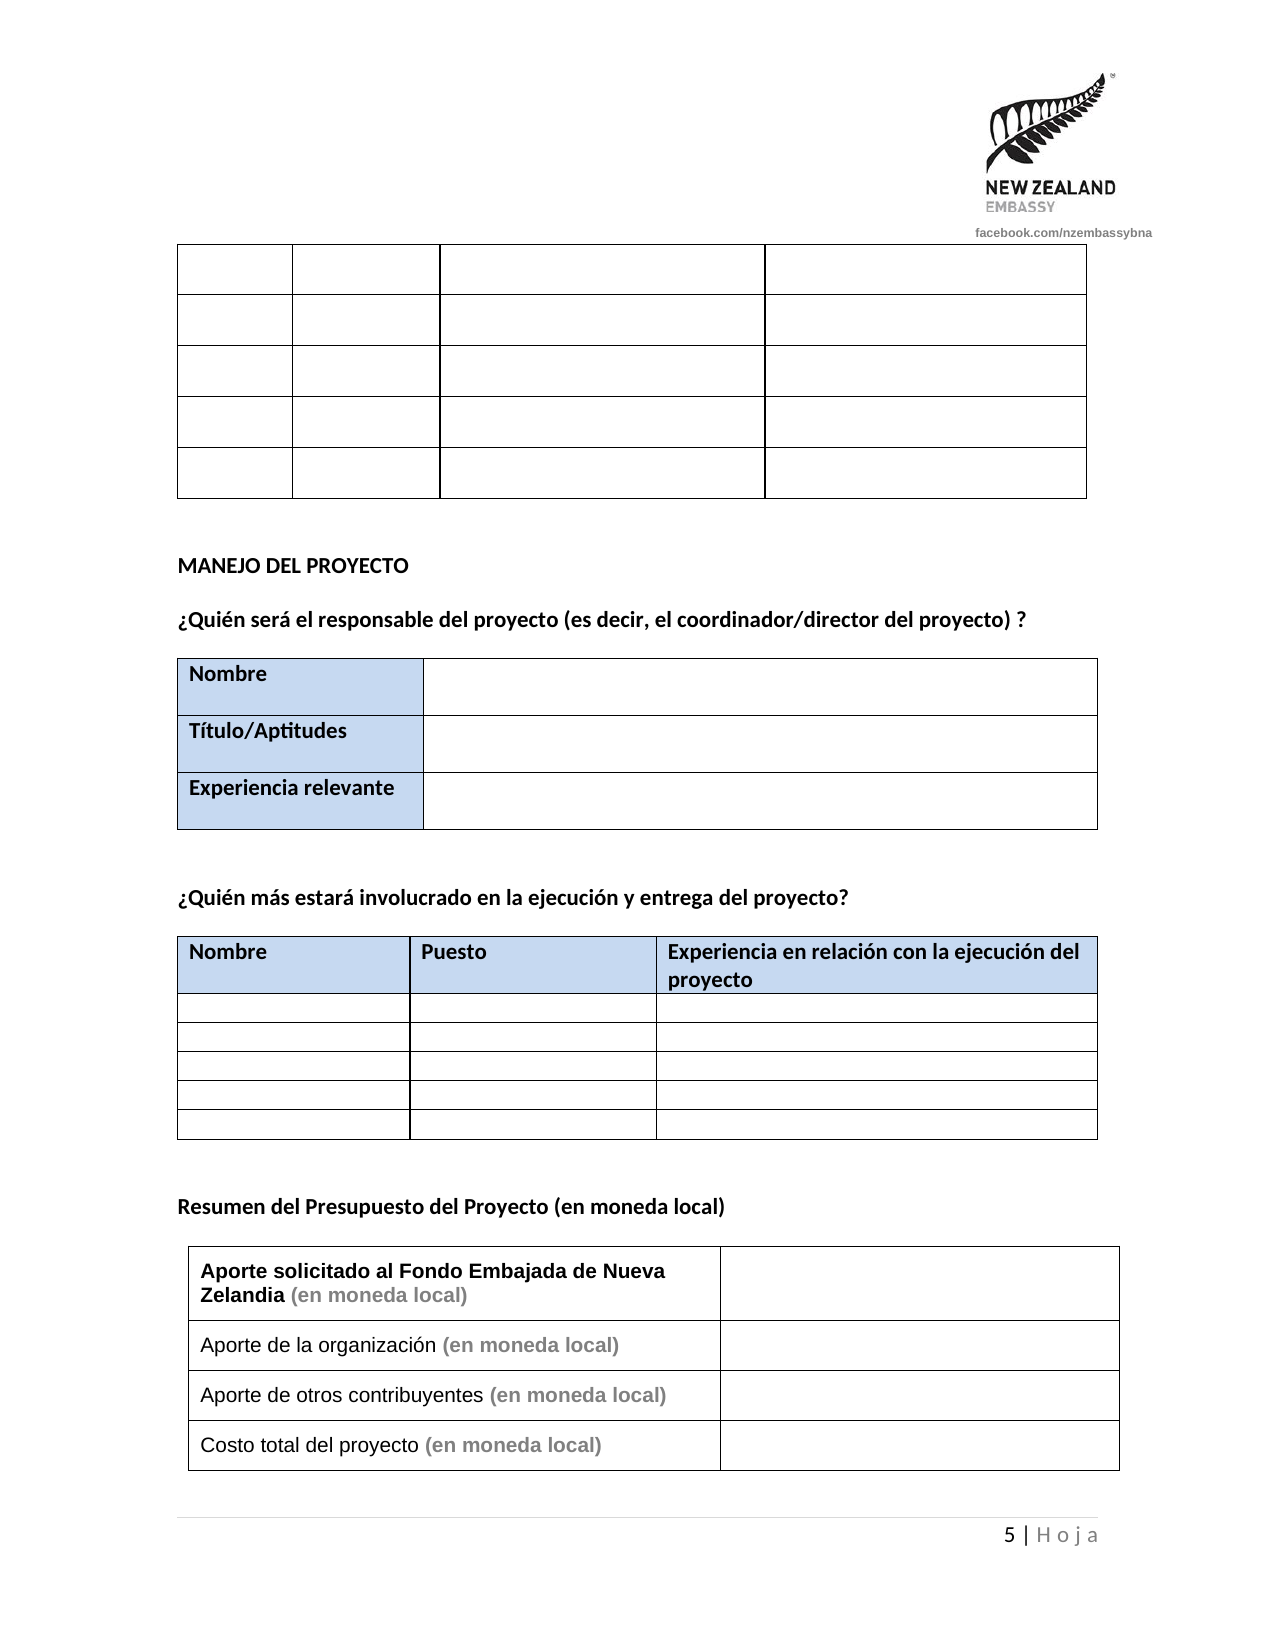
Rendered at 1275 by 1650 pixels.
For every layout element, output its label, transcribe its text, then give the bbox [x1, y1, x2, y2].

table_cell [411, 1110, 656, 1138]
table_cell Aporte de la organización (en moneda local) [189, 1321, 720, 1369]
table_header Nombre [178, 937, 409, 993]
table_header Experiencia en relación con la ejecución del proyecto [657, 937, 1097, 993]
table_cell Aporte de otros contribuyentes (en moneda local) [189, 1371, 720, 1419]
table_cell [441, 346, 764, 396]
table_cell [178, 397, 292, 447]
table_cell [411, 1052, 656, 1080]
table_header Puesto [411, 937, 656, 993]
table_cell [721, 1321, 1119, 1369]
table_cell [424, 716, 1097, 772]
table_cell [441, 295, 764, 345]
table_cell [178, 346, 292, 396]
table_cell [766, 448, 1086, 498]
table_cell [766, 295, 1086, 345]
table_cell [293, 448, 439, 498]
table_cell [657, 994, 1097, 1022]
table_cell [657, 1052, 1097, 1080]
table_cell Costo total del proyecto (en moneda local) [189, 1421, 720, 1469]
table_cell [441, 245, 764, 294]
table_cell [657, 1023, 1097, 1051]
table_cell [293, 397, 439, 447]
table_cell [411, 1081, 656, 1109]
table_cell [178, 1110, 409, 1138]
table_header Nombre [178, 659, 423, 715]
table_cell [411, 994, 656, 1022]
table_cell [178, 245, 292, 294]
table_header [424, 659, 1097, 715]
table_cell [293, 245, 439, 294]
table_header Aporte solicitado al Fondo Embajada de Nueva Zelandia (en moneda local) [189, 1247, 720, 1319]
text Resumen del Presupuesto del Proyecto (en moneda local) [177, 1192, 1098, 1221]
table_cell [178, 1081, 409, 1109]
table_cell [441, 448, 764, 498]
table_cell [178, 295, 292, 345]
picture [981, 73, 1120, 212]
table_cell [424, 773, 1097, 829]
table_cell [441, 397, 764, 447]
table_cell [657, 1081, 1097, 1109]
table_cell [657, 1110, 1097, 1138]
text MANEJO DEL PROYECTO [177, 552, 1098, 580]
text ¿Quién será el responsable del proyecto (es decir, el coordinador/director del proyecto) ? [177, 605, 1098, 633]
table_cell Título/Aptitudes [178, 716, 423, 772]
table_cell [766, 245, 1086, 294]
table_cell [293, 346, 439, 396]
table_cell [293, 295, 439, 345]
table_cell [411, 1023, 656, 1051]
table_cell [721, 1421, 1119, 1469]
table_cell [766, 346, 1086, 396]
table_cell Experiencia relevante [178, 773, 423, 829]
table_cell [178, 1023, 409, 1051]
text ¿Quién más estará involucrado en la ejecución y entrega del proyecto? [177, 883, 1098, 911]
table_cell [178, 448, 292, 498]
table_cell [766, 397, 1086, 447]
table_cell [178, 1052, 409, 1080]
table_cell [721, 1371, 1119, 1419]
table_header [721, 1247, 1119, 1319]
table_cell [178, 994, 409, 1022]
